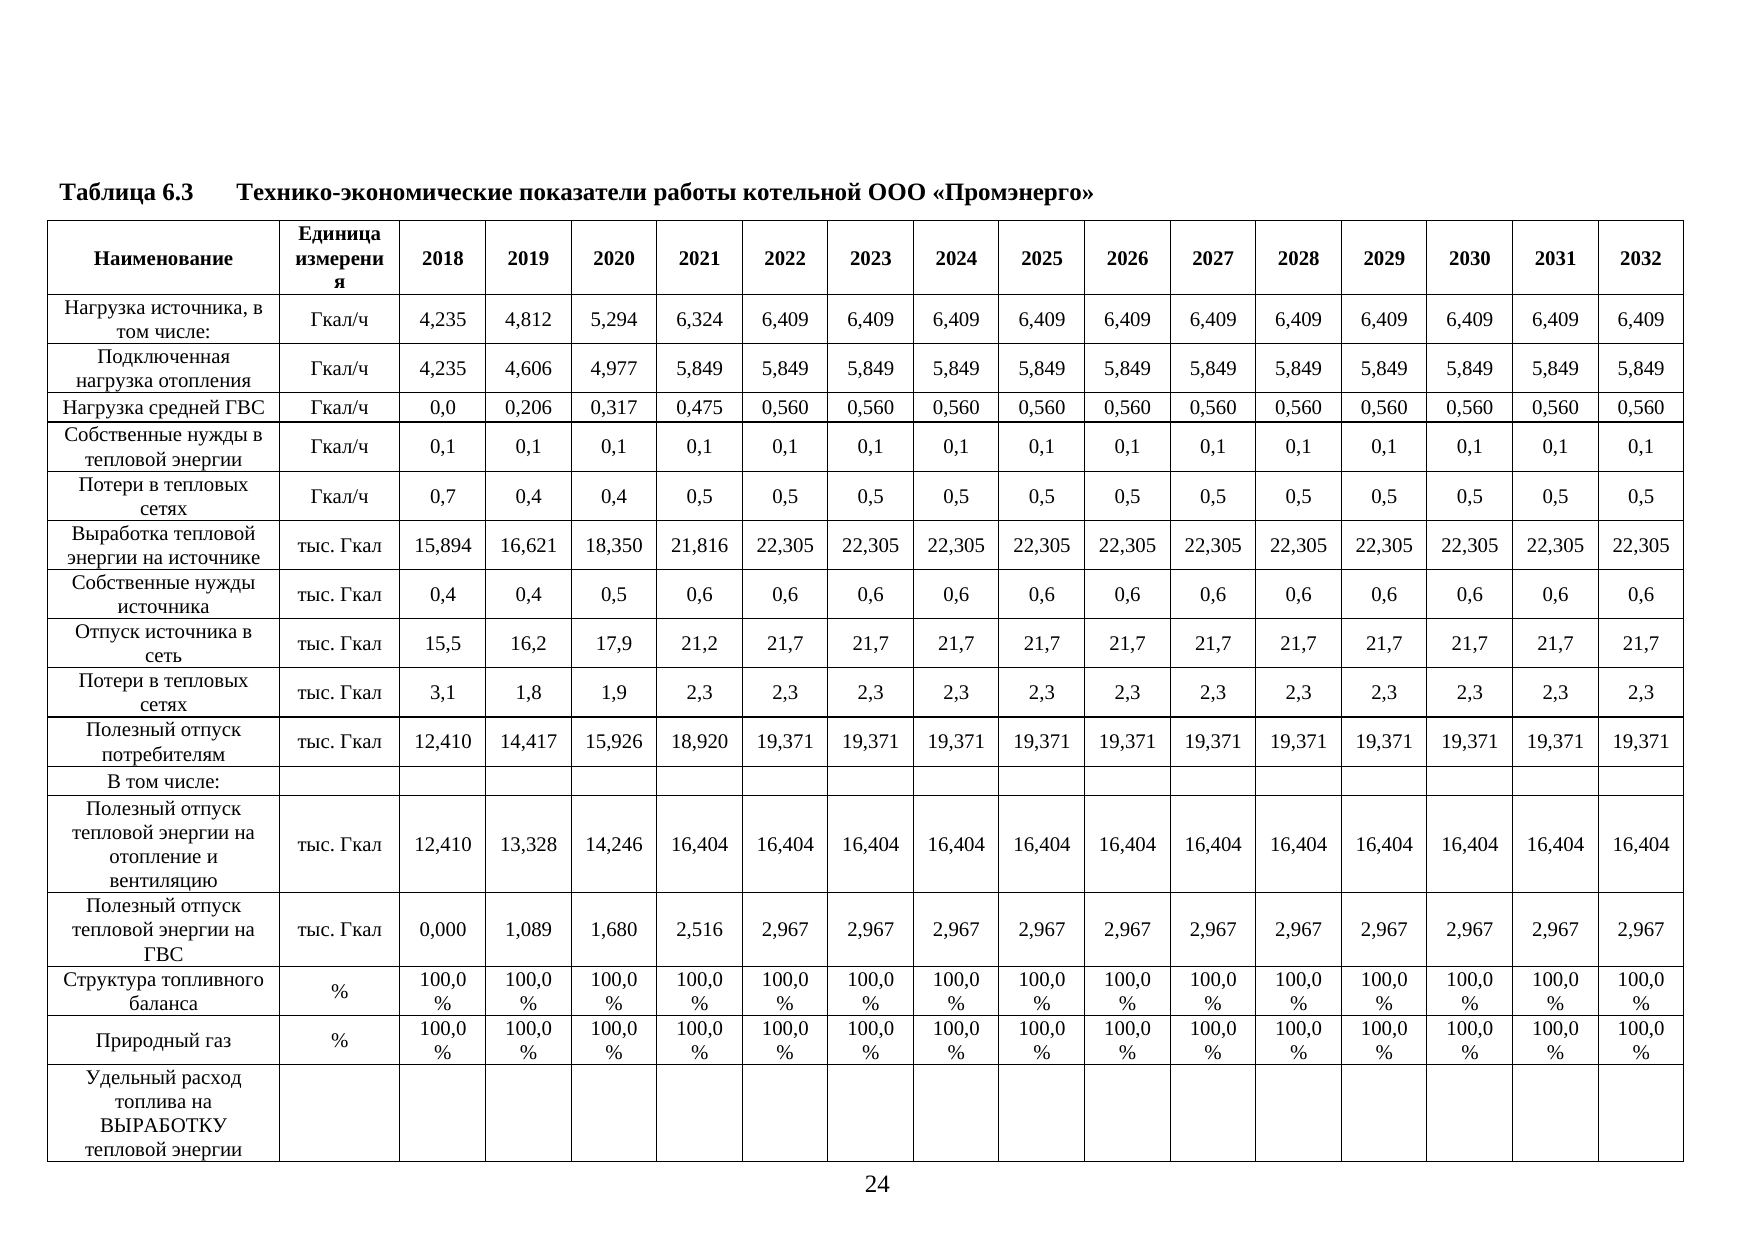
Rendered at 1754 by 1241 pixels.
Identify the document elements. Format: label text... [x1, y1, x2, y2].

table_header 2018 [400, 221, 485, 293]
table_cell 0,000 [400, 893, 485, 966]
table_header 2029 [1342, 221, 1426, 293]
table_cell 19,371 [1256, 718, 1341, 766]
table_cell % [280, 1016, 399, 1064]
table_cell 4,235 [400, 344, 485, 392]
table_cell 19,371 [1599, 718, 1683, 766]
table_cell 21,7 [743, 619, 827, 667]
table_cell 5,849 [1171, 344, 1255, 392]
table_cell 16,404 [1427, 796, 1512, 892]
table_cell 16,2 [486, 619, 571, 667]
table_cell 0,4 [486, 472, 571, 520]
table_cell тыс. Гкал [280, 570, 399, 618]
table_cell 6,409 [1256, 295, 1341, 343]
table_cell 100,0% [572, 1016, 656, 1064]
table_header Единица измерения [280, 221, 399, 293]
table_cell 16,404 [828, 796, 913, 892]
table_cell 0,1 [572, 423, 656, 471]
table_cell 16,404 [1599, 796, 1683, 892]
table_cell 2,3 [1427, 668, 1512, 716]
table_cell 14,417 [486, 718, 571, 766]
table_cell 2,967 [1256, 893, 1341, 966]
table_cell 0,560 [1513, 393, 1598, 421]
table_header 2020 [572, 221, 656, 293]
table_cell 21,7 [1085, 619, 1170, 667]
table_cell [828, 1065, 913, 1161]
table_cell 0,6 [743, 570, 827, 618]
table_cell 0,1 [657, 423, 742, 471]
table_cell 18,350 [572, 521, 656, 569]
table_cell [1342, 767, 1426, 795]
table_cell [999, 767, 1084, 795]
table_cell 100,0% [1342, 1016, 1426, 1064]
table_cell [280, 1065, 399, 1161]
table_cell 2,3 [1599, 668, 1683, 716]
table_cell 6,409 [1085, 295, 1170, 343]
table_cell 100,0% [657, 1016, 742, 1064]
table_cell 100,0% [828, 967, 913, 1015]
table_cell 19,371 [1513, 718, 1598, 766]
table_cell 0,5 [914, 472, 998, 520]
table_cell [1085, 767, 1170, 795]
table_cell тыс. Гкал [280, 718, 399, 766]
table_cell 22,305 [914, 521, 998, 569]
table_cell % [280, 967, 399, 1015]
table_cell 5,849 [1256, 344, 1341, 392]
table_cell 0,206 [486, 393, 571, 421]
table_cell 0,4 [486, 570, 571, 618]
table_cell [1256, 767, 1341, 795]
table_cell 4,606 [486, 344, 571, 392]
table_cell 16,404 [657, 796, 742, 892]
table_cell 0,5 [1256, 472, 1341, 520]
table_header 2027 [1171, 221, 1255, 293]
table_cell 16,404 [1085, 796, 1170, 892]
table_cell 21,2 [657, 619, 742, 667]
table_cell 2,3 [1085, 668, 1170, 716]
table_cell 2,967 [999, 893, 1084, 966]
table_cell 0,317 [572, 393, 656, 421]
table_cell [1513, 767, 1598, 795]
table_cell Собственные нужды в тепловой энергии [48, 423, 279, 471]
table_cell 2,967 [743, 893, 827, 966]
table_cell 5,849 [914, 344, 998, 392]
table_cell [657, 767, 742, 795]
table_cell [1599, 767, 1683, 795]
table_cell 0,1 [1342, 423, 1426, 471]
table_cell 13,328 [486, 796, 571, 892]
table_cell 100,0% [914, 967, 998, 1015]
table_cell [1427, 1065, 1512, 1161]
table_cell Структура топливного баланса [48, 967, 279, 1015]
table_cell Гкал/ч [280, 344, 399, 392]
table_cell Потери в тепловых сетях [48, 668, 279, 716]
table_cell Нагрузка источника, в том числе: [48, 295, 279, 343]
table_cell 21,816 [657, 521, 742, 569]
table_cell 2,967 [828, 893, 913, 966]
table_cell 0,560 [1599, 393, 1683, 421]
table_cell 19,371 [999, 718, 1084, 766]
table_cell 5,849 [999, 344, 1084, 392]
table_header 2022 [743, 221, 827, 293]
table_cell 100,0% [1427, 967, 1512, 1015]
table_cell Гкал/ч [280, 472, 399, 520]
table_cell 6,409 [1342, 295, 1426, 343]
table_cell 100,0% [743, 1016, 827, 1064]
table_cell В том числе: [48, 767, 279, 795]
table_cell 100,0% [1599, 967, 1683, 1015]
table_cell [400, 767, 485, 795]
table_cell 12,410 [400, 796, 485, 892]
table_cell [572, 1065, 656, 1161]
table_cell 6,409 [1171, 295, 1255, 343]
table_cell 19,371 [1342, 718, 1426, 766]
table_cell 100,0% [1513, 1016, 1598, 1064]
table_cell 100,0% [400, 967, 485, 1015]
table_cell Полезный отпуск тепловой энергии на ГВС [48, 893, 279, 966]
table_cell 21,7 [999, 619, 1084, 667]
table_cell 2,967 [914, 893, 998, 966]
text Технико-экономические показатели работы котельной ООО «Промэнерго» [59, 177, 1695, 206]
table_cell 0,6 [1513, 570, 1598, 618]
table_header 2030 [1427, 221, 1512, 293]
table_cell 15,926 [572, 718, 656, 766]
table_cell 0,6 [1085, 570, 1170, 618]
table_cell 16,404 [1342, 796, 1426, 892]
table_header Наименование [48, 221, 279, 293]
table_cell 0,560 [1171, 393, 1255, 421]
table_cell 2,967 [1085, 893, 1170, 966]
table_cell 5,849 [1085, 344, 1170, 392]
table_cell 0,475 [657, 393, 742, 421]
table_cell 19,371 [1085, 718, 1170, 766]
table_cell 100,0% [657, 967, 742, 1015]
table_cell 0,6 [828, 570, 913, 618]
table_cell 21,7 [1513, 619, 1598, 667]
table_cell 2,3 [743, 668, 827, 716]
table_cell 16,404 [1171, 796, 1255, 892]
table_cell 0,6 [657, 570, 742, 618]
table_cell 19,371 [1171, 718, 1255, 766]
table_cell 5,849 [1513, 344, 1598, 392]
table_cell 2,516 [657, 893, 742, 966]
table_cell 22,305 [1085, 521, 1170, 569]
table_cell 19,371 [1427, 718, 1512, 766]
table_cell 100,0% [1171, 1016, 1255, 1064]
table_cell 100,0% [743, 967, 827, 1015]
table_cell 0,7 [400, 472, 485, 520]
table_cell 0,6 [1599, 570, 1683, 618]
table_cell 5,849 [828, 344, 913, 392]
table_cell 2,3 [657, 668, 742, 716]
table_cell 100,0% [486, 967, 571, 1015]
table_cell 21,7 [914, 619, 998, 667]
table_cell [400, 1065, 485, 1161]
table_cell 5,849 [657, 344, 742, 392]
table_cell 100,0% [1171, 967, 1255, 1015]
table_cell 2,967 [1599, 893, 1683, 966]
table_cell 0,560 [1342, 393, 1426, 421]
table_cell Подключенная нагрузка отопления [48, 344, 279, 392]
table_cell 0,1 [1427, 423, 1512, 471]
table_cell 0,6 [1256, 570, 1341, 618]
table_cell 100,0% [828, 1016, 913, 1064]
table_header 2024 [914, 221, 998, 293]
table_cell 15,5 [400, 619, 485, 667]
table_cell 2,3 [1256, 668, 1341, 716]
table_cell 22,305 [999, 521, 1084, 569]
table_cell 6,409 [1513, 295, 1598, 343]
table_cell 0,4 [400, 570, 485, 618]
table_cell [1256, 1065, 1341, 1161]
table_cell [1085, 1065, 1170, 1161]
table_cell 0,4 [572, 472, 656, 520]
table_cell 0,6 [1342, 570, 1426, 618]
table_cell 0,560 [1085, 393, 1170, 421]
table_cell 5,849 [1599, 344, 1683, 392]
table_cell 22,305 [828, 521, 913, 569]
table_cell 2,3 [1513, 668, 1598, 716]
table_cell 22,305 [1256, 521, 1341, 569]
table_header 2032 [1599, 221, 1683, 293]
table_cell 0,6 [1171, 570, 1255, 618]
table_cell [1513, 1065, 1598, 1161]
table_cell 6,324 [657, 295, 742, 343]
table_cell 6,409 [999, 295, 1084, 343]
table_cell 0,6 [914, 570, 998, 618]
table_cell тыс. Гкал [280, 668, 399, 716]
table_cell 4,977 [572, 344, 656, 392]
table_cell 12,410 [400, 718, 485, 766]
table_cell 5,849 [1427, 344, 1512, 392]
table_cell 0,560 [999, 393, 1084, 421]
table_cell Гкал/ч [280, 423, 399, 471]
table_cell Удельный расход топлива на ВЫРАБОТКУ тепловой энергии [48, 1065, 279, 1161]
table_cell 22,305 [1342, 521, 1426, 569]
table_header 2021 [657, 221, 742, 293]
table_cell 0,5 [1427, 472, 1512, 520]
table_header 2019 [486, 221, 571, 293]
table_cell 0,5 [657, 472, 742, 520]
table_cell [1427, 767, 1512, 795]
table_cell 16,404 [999, 796, 1084, 892]
table_cell 18,920 [657, 718, 742, 766]
table_cell 0,5 [572, 570, 656, 618]
table_header 2023 [828, 221, 913, 293]
table_cell 16,404 [743, 796, 827, 892]
table_cell 19,371 [828, 718, 913, 766]
table_cell 0,1 [828, 423, 913, 471]
table_cell 2,3 [828, 668, 913, 716]
table_cell 4,235 [400, 295, 485, 343]
table_cell [572, 767, 656, 795]
table_cell Полезный отпуск потребителям [48, 718, 279, 766]
table_cell [999, 1065, 1084, 1161]
table_cell 15,894 [400, 521, 485, 569]
table_cell [743, 767, 827, 795]
table_cell 100,0% [1599, 1016, 1683, 1064]
table_header 2025 [999, 221, 1084, 293]
table_cell 0,1 [400, 423, 485, 471]
table_cell Природный газ [48, 1016, 279, 1064]
table_cell 14,246 [572, 796, 656, 892]
table_cell 0,1 [1085, 423, 1170, 471]
table_cell 1,680 [572, 893, 656, 966]
table_cell 16,404 [914, 796, 998, 892]
table_cell 19,371 [914, 718, 998, 766]
table_cell 0,5 [1599, 472, 1683, 520]
table_cell Гкал/ч [280, 393, 399, 421]
table_cell 2,3 [914, 668, 998, 716]
table_cell 16,404 [1256, 796, 1341, 892]
table_cell 0,6 [1427, 570, 1512, 618]
table_cell 100,0% [1256, 1016, 1341, 1064]
table_cell 0,5 [828, 472, 913, 520]
table_cell 0,560 [914, 393, 998, 421]
table_cell 21,7 [1256, 619, 1341, 667]
table_cell 0,1 [1599, 423, 1683, 471]
table_cell 21,7 [1342, 619, 1426, 667]
table_cell [1599, 1065, 1683, 1161]
table_cell тыс. Гкал [280, 619, 399, 667]
table_cell Выработка тепловой энергии на источнике [48, 521, 279, 569]
table_cell 3,1 [400, 668, 485, 716]
table_cell тыс. Гкал [280, 893, 399, 966]
table_cell 0,1 [743, 423, 827, 471]
table_cell 21,7 [1599, 619, 1683, 667]
table_cell 22,305 [743, 521, 827, 569]
table_cell 100,0% [1513, 967, 1598, 1015]
table_cell [1171, 1065, 1255, 1161]
table_cell 0,5 [1171, 472, 1255, 520]
table_cell 22,305 [1599, 521, 1683, 569]
table_cell 0,560 [743, 393, 827, 421]
table_cell 100,0% [999, 967, 1084, 1015]
table_cell 2,967 [1427, 893, 1512, 966]
table_cell 0,6 [999, 570, 1084, 618]
table_cell 2,3 [1171, 668, 1255, 716]
table_cell 6,409 [1599, 295, 1683, 343]
table_cell 0,5 [743, 472, 827, 520]
table_cell [1171, 767, 1255, 795]
table_cell 0,560 [1427, 393, 1512, 421]
table_cell 0,1 [1256, 423, 1341, 471]
table_cell 6,409 [1427, 295, 1512, 343]
table_cell 2,967 [1171, 893, 1255, 966]
table_cell 22,305 [1427, 521, 1512, 569]
table_cell 0,1 [914, 423, 998, 471]
table_cell 100,0% [914, 1016, 998, 1064]
table_cell Нагрузка средней ГВС [48, 393, 279, 421]
table_cell [914, 1065, 998, 1161]
table_cell 100,0% [1085, 1016, 1170, 1064]
table_cell 5,849 [743, 344, 827, 392]
table_cell 21,7 [1171, 619, 1255, 667]
table_header 2026 [1085, 221, 1170, 293]
table_cell 6,409 [914, 295, 998, 343]
table_cell 100,0% [1342, 967, 1426, 1015]
table_cell тыс. Гкал [280, 521, 399, 569]
table_cell Собственные нужды источника [48, 570, 279, 618]
table_cell [486, 767, 571, 795]
table_cell 100,0% [999, 1016, 1084, 1064]
table_cell [280, 767, 399, 795]
table_cell 2,967 [1513, 893, 1598, 966]
table_cell 0,1 [1171, 423, 1255, 471]
table_cell 0,560 [828, 393, 913, 421]
table_cell 5,294 [572, 295, 656, 343]
table_cell [914, 767, 998, 795]
table_cell 0,5 [1513, 472, 1598, 520]
table_cell 0,5 [1085, 472, 1170, 520]
table_cell [1342, 1065, 1426, 1161]
table_cell 0,560 [1256, 393, 1341, 421]
table_cell 0,5 [1342, 472, 1426, 520]
table_cell тыс. Гкал [280, 796, 399, 892]
table_cell 16,404 [1513, 796, 1598, 892]
table_cell 2,3 [1342, 668, 1426, 716]
table_cell 100,0% [400, 1016, 485, 1064]
table_cell Гкал/ч [280, 295, 399, 343]
table_cell 0,0 [400, 393, 485, 421]
table_cell 100,0% [1256, 967, 1341, 1015]
table_cell 1,9 [572, 668, 656, 716]
table_cell 0,5 [999, 472, 1084, 520]
table_cell [828, 767, 913, 795]
table_cell Полезный отпуск тепловой энергии на отопление и вентиляцию [48, 796, 279, 892]
table_cell [743, 1065, 827, 1161]
table_cell 5,849 [1342, 344, 1426, 392]
table_cell 100,0% [1427, 1016, 1512, 1064]
table_cell 100,0% [572, 967, 656, 1015]
table_cell 1,089 [486, 893, 571, 966]
table_cell Отпуск источника в сеть [48, 619, 279, 667]
table_cell 1,8 [486, 668, 571, 716]
table_cell 100,0% [1085, 967, 1170, 1015]
table_cell 22,305 [1171, 521, 1255, 569]
table_cell 0,1 [1513, 423, 1598, 471]
table_cell [486, 1065, 571, 1161]
table_cell 2,967 [1342, 893, 1426, 966]
table_cell 16,621 [486, 521, 571, 569]
table_cell Потери в тепловых сетях [48, 472, 279, 520]
table_cell 21,7 [828, 619, 913, 667]
table_cell 0,1 [486, 423, 571, 471]
table_cell 0,1 [999, 423, 1084, 471]
table_cell 6,409 [828, 295, 913, 343]
table_cell 4,812 [486, 295, 571, 343]
table_cell 6,409 [743, 295, 827, 343]
table_cell 22,305 [1513, 521, 1598, 569]
table_cell 2,3 [999, 668, 1084, 716]
table_cell [657, 1065, 742, 1161]
table_cell 19,371 [743, 718, 827, 766]
table_cell 100,0% [486, 1016, 571, 1064]
table_header 2028 [1256, 221, 1341, 293]
table_cell 21,7 [1427, 619, 1512, 667]
table_cell 17,9 [572, 619, 656, 667]
table_header 2031 [1513, 221, 1598, 293]
